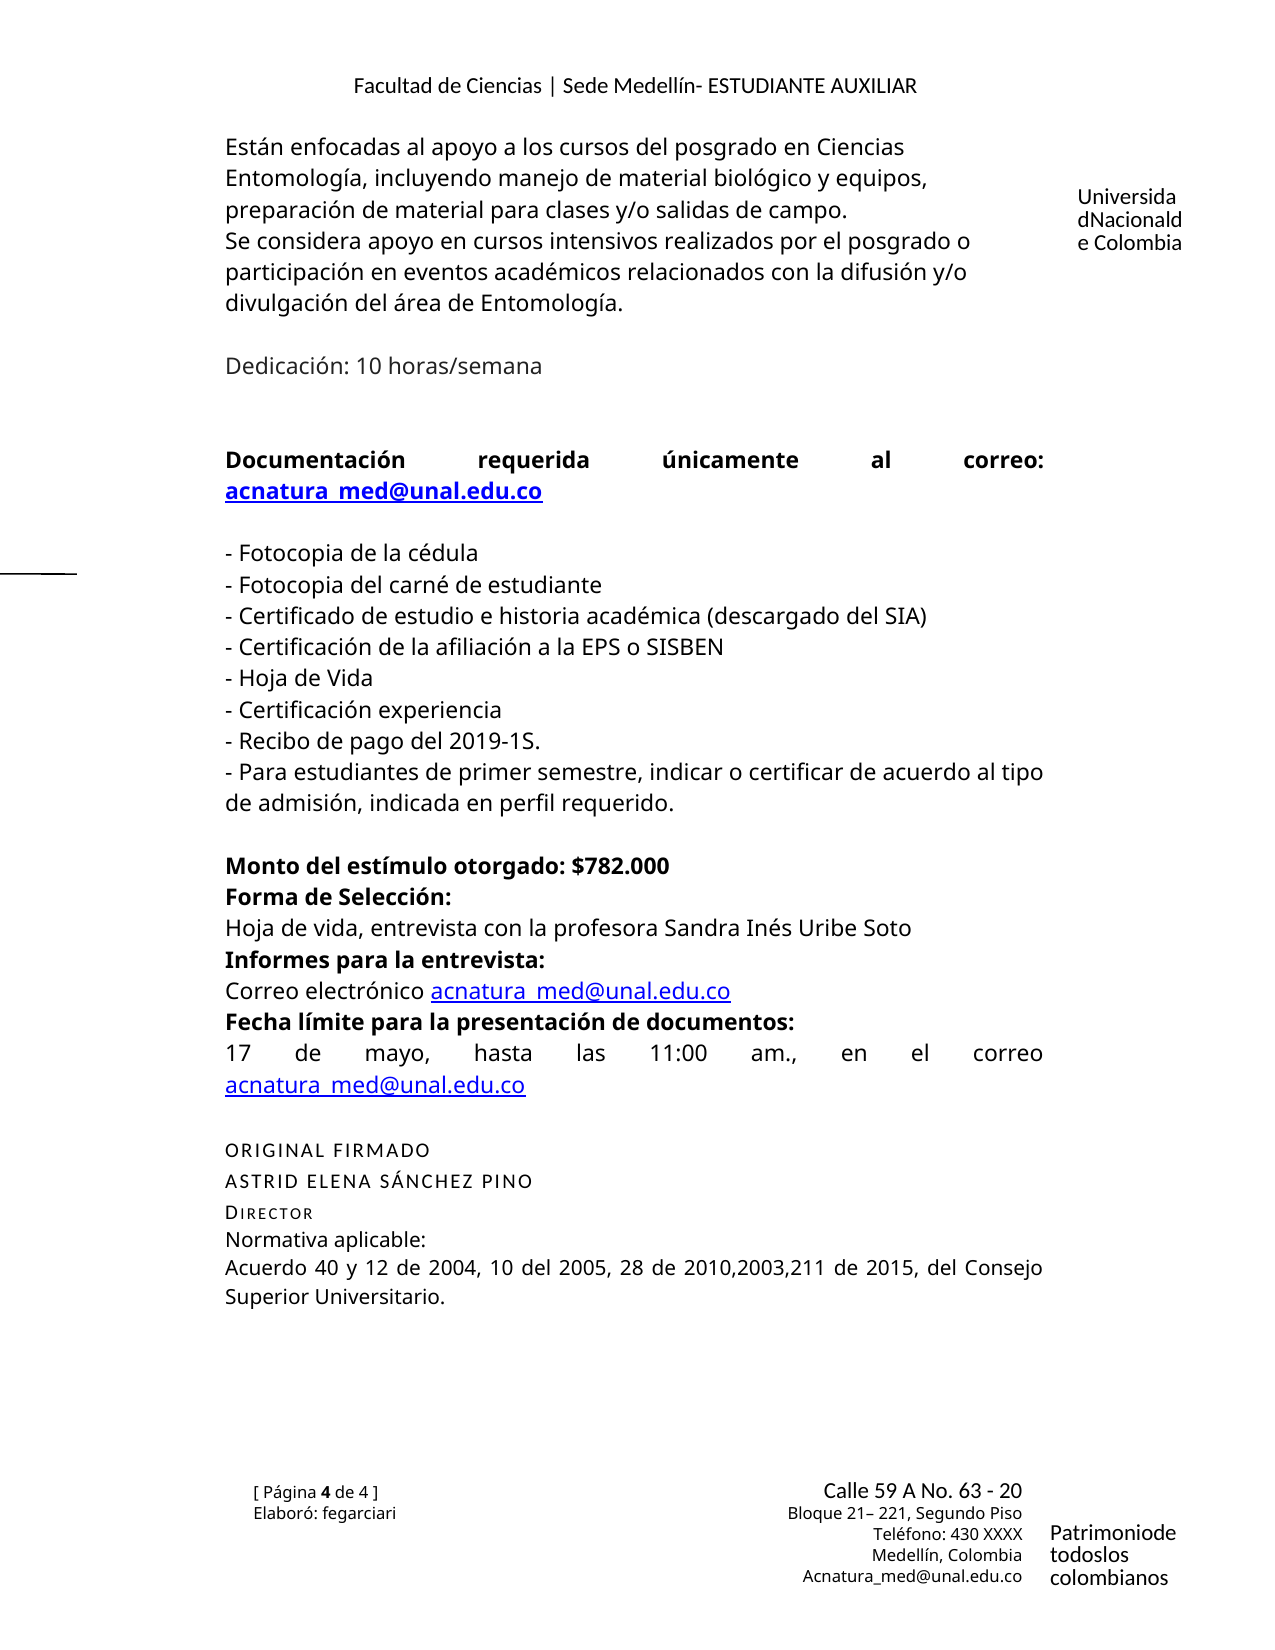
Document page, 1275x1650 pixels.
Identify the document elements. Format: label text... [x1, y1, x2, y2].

text Dedicación: 10 horas/semana [225, 350, 1045, 381]
text Informes para la entrevista: [225, 944, 1045, 975]
text - Certificación de la afiliación a la EPS o SISBEN [225, 631, 1045, 662]
text Acuerdo 40 y 12 de 2004, 10 del 2005, 28 de 2010,2003,211 de 2015, del Consejo Superior Universitario. [225, 1253, 1045, 1310]
text - Fotocopia del carné de estudiante [225, 569, 1045, 600]
text - Recibo de pago del 2019-1S. [225, 725, 1045, 756]
text Hoja de vida, entrevista con la profesora Sandra Inés Uribe Soto [225, 912, 1045, 944]
text - Fotocopia de la cédula [225, 537, 1045, 569]
text - Certificado de estudio e historia académica (descargado del SIA) [225, 600, 1045, 631]
text - Certificación experiencia [225, 694, 1045, 725]
text Correo electrónico acnatura_med@unal.edu.co [225, 975, 1045, 1006]
text Director [225, 1194, 1045, 1225]
text Fecha límite para la presentación de documentos: [225, 1006, 1045, 1037]
text ASTRID ELENA SÁNCHEZ PINO [225, 1162, 1045, 1194]
text 17 de mayo, hasta las 11:00 am., en el correo acnatura_med@unal.edu.co [225, 1037, 1045, 1100]
text Monto del estímulo otorgado: $782.000 [225, 850, 1045, 881]
text Documentación requerida únicamente al correo: acnatura_med@unal.edu.co [225, 444, 1045, 506]
text Están enfocadas al apoyo a los cursos del posgrado en Ciencias Entomología, incluyendo manejo de material biológico y equipos, preparación de material para clases y/o salidas de campo. [225, 131, 1045, 225]
text ORIGINAL FIRMADO [225, 1131, 1045, 1162]
text Forma de Selección: [225, 881, 1045, 912]
text - Hoja de Vida [225, 662, 1045, 694]
text Se considera apoyo en cursos intensivos realizados por el posgrado o participación en eventos académicos relacionados con la difusión y/o divulgación del área de Entomología. [225, 225, 1045, 319]
text Normativa aplicable: [225, 1225, 1045, 1253]
text - Para estudiantes de primer semestre, indicar o certificar de acuerdo al tipo de admisión, indicada en perfil requerido. [225, 756, 1045, 819]
